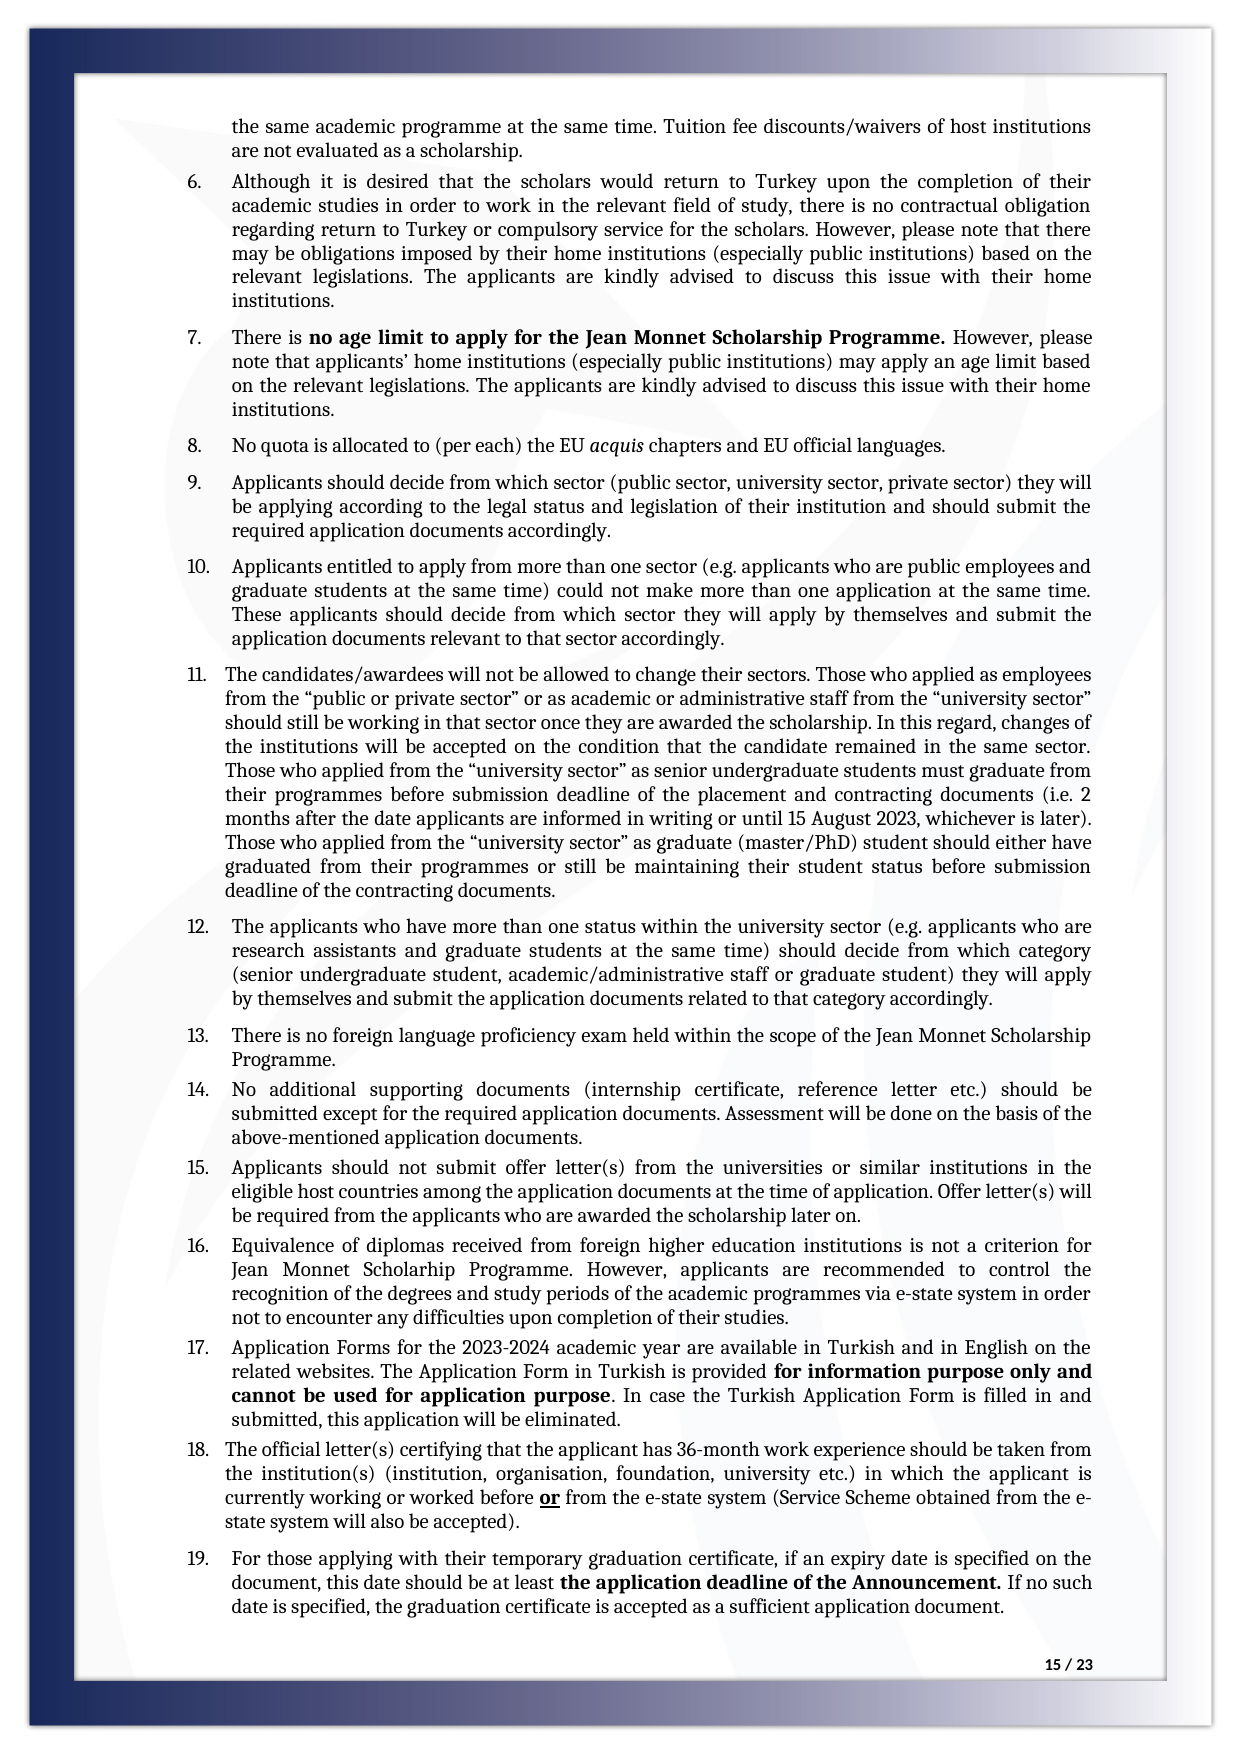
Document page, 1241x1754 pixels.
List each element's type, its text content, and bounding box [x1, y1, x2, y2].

list Applicants entitled to apply from more than one sector (e.g. applicants who are public employees and graduate students at the same time) could not make more than one application at the same time. These applicants should decide from which sector they will apply by themselves and submit the application documents relevant to that sector accordingly. [187, 555, 1093, 651]
list Application Forms for the 2023-2024 academic year are available in Turkish and in English on the related websites. The Application Form in Turkish is provided for information purpose only and cannot be used for application purpose. In case the Turkish Application Form is filled in and submitted, this application will be eliminated. [187, 1336, 1093, 1432]
list For those applying with their temporary graduation certificate, if an expiry date is specified on the document, this date should be at least the application deadline of the Announcement. If no such date is specified, the graduation certificate is accepted as a sufficient application document. [187, 1546, 1093, 1618]
list No additional supporting documents (internship certificate, reference letter etc.) should be submitted except for the required application documents. Assessment will be done on the basis of the above-mentioned application documents. [187, 1078, 1093, 1149]
picture [0, 0, 1241, 1754]
list Applicants should decide from which sector (public sector, university sector, private sector) they will be applying according to the legal status and legislation of their institution and should submit the required application documents accordingly. [187, 470, 1093, 542]
list There is no age limit to apply for the Jean Monnet Scholarship Programme. However, please note that applicants’ home institutions (especially public institutions) may apply an age limit based on the relevant legislations. The applicants are kindly advised to discuss this issue with their home institutions. [187, 326, 1093, 421]
list The applicants who have more than one status within the university sector (e.g. applicants who are research assistants and graduate students at the same time) should decide from which category (senior undergraduate student, academic/administrative staff or graduate student) they will apply by themselves and submit the application documents related to that category accordingly. [187, 915, 1093, 1011]
list There is no foreign language proficiency exam held within the scope of the Jean Monnet Scholarship Programme. [187, 1023, 1093, 1071]
list The candidates/awardees will not be allowed to change their sectors. Those who applied as employees from the “public or private sector” or as academic or administrative staff from the “university sector” should still be working in that sector once they are awarded the scholarship. In this regard, changes of the institutions will be accepted on the condition that the candidate remained in the same sector. Those who applied from the “university sector” as senior undergraduate students must graduate from their programmes before submission deadline of the placement and contracting documents (i.e. 2 months after the date applicants are informed in writing or until 15 August 2023, whichever is later). Those who applied from the “university sector” as graduate (master/PhD) student should either have graduated from their programmes or still be maintaining their student status before submission deadline of the contracting documents. [187, 663, 1093, 903]
list No quota is allocated to (per each) the EU acquis chapters and EU official languages. [187, 434, 1093, 458]
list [187, 115, 1093, 163]
list Equivalence of diplomas received from foreign higher education institutions is not a criterion for Jean Monnet Scholarhip Programme. However, applicants are recommended to control the recognition of the degrees and study periods of the academic programmes via e-state system in order not to encounter any difficulties upon completion of their studies. [187, 1234, 1093, 1330]
list Although it is desired that the scholars would return to Turkey upon the completion of their academic studies in order to work in the relevant field of study, there is no contractual obligation regarding return to Turkey or compulsory service for the scholars. However, please note that there may be obligations imposed by their home institutions (especially public institutions) based on the relevant legislations. The applicants are kindly advised to discuss this issue with their home institutions. [187, 169, 1093, 313]
list Applicants should not submit offer letter(s) from the universities or similar institutions in the eligible host countries among the application documents at the time of application. Offer letter(s) will be required from the applicants who are awarded the scholarship later on. [187, 1156, 1093, 1228]
list The official letter(s) certifying that the applicant has 36-month work experience should be taken from the institution(s) (institution, organisation, foundation, university etc.) in which the applicant is currently working or worked before or from the e-state system (Service Scheme obtained from the e-state system will also be accepted). [187, 1438, 1093, 1534]
